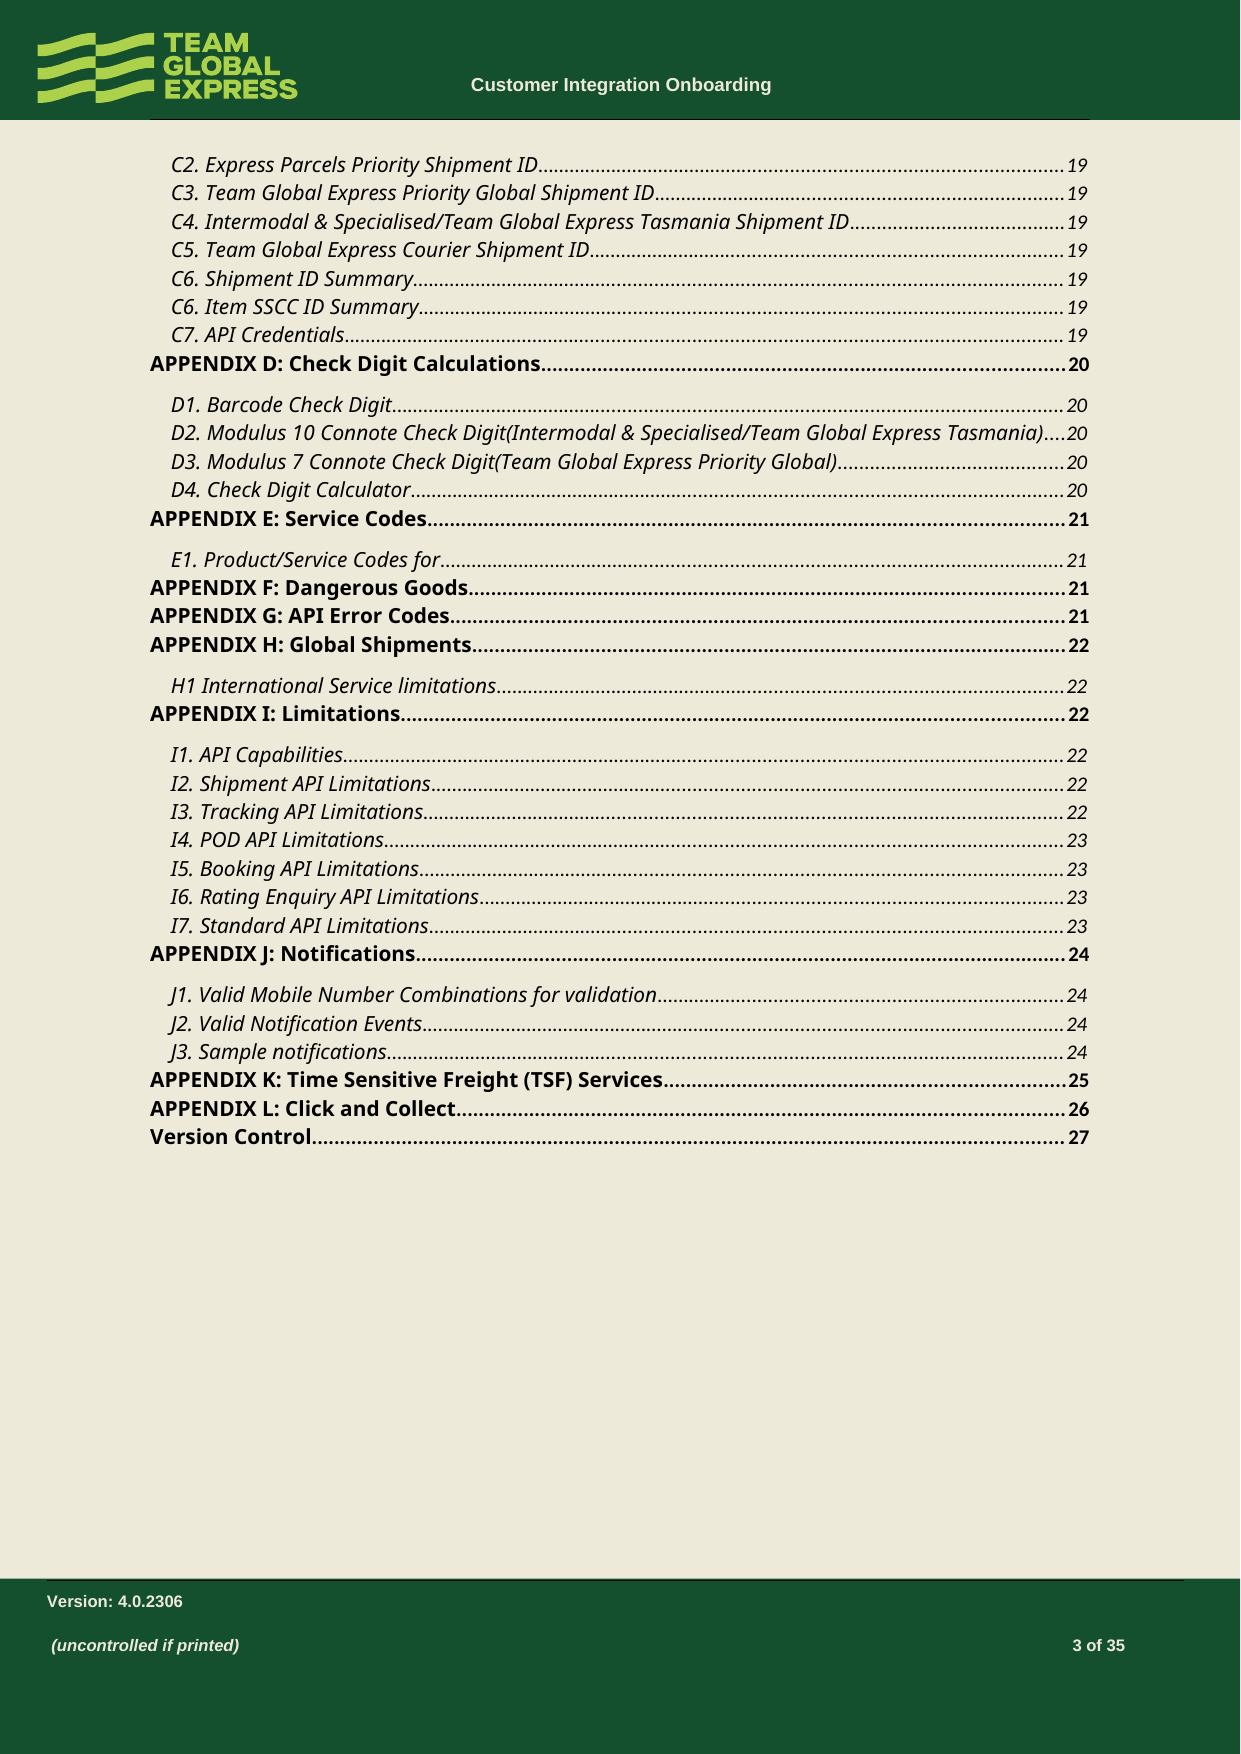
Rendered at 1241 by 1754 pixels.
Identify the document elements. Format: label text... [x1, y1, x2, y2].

text I4. POD API Limitations 23 [171, 826, 1090, 854]
text D4. Check Digit Calculator 20 [171, 475, 1090, 504]
text APPENDIX G: API Error Codes 21 [150, 602, 1090, 630]
text APPENDIX J: Notifications 24 [150, 939, 1090, 968]
text I6. Rating Enquiry API Limitations 23 [171, 882, 1090, 911]
text I7. Standard API Limitations 23 [171, 911, 1090, 939]
text C2. Express Parcels Priority Shipment ID 19 [171, 150, 1090, 178]
text APPENDIX I: Limitations 22 [150, 699, 1090, 728]
text C5. Team Global Express Courier Shipment ID 19 [171, 235, 1090, 264]
text Version Control 27 [150, 1122, 1090, 1151]
text D1. Barcode Check Digit 20 [171, 390, 1090, 418]
text J1. Valid Mobile Number Combinations for validation 24 [171, 980, 1090, 1009]
text APPENDIX H: Global Shipments 22 [150, 630, 1090, 658]
text E1. Product/Service Codes for 21 [171, 545, 1090, 573]
text I5. Booking API Limitations 23 [171, 854, 1090, 882]
text APPENDIX E: Service Codes 21 [150, 504, 1090, 532]
text APPENDIX K: Time Sensitive Freight (TSF) Services 25 [150, 1066, 1090, 1094]
text D2. Modulus 10 Connote Check Digit(Intermodal & Specialised/Team Global Express Tasmania) 20 [171, 418, 1090, 447]
text C4. Intermodal & Specialised/Team Global Express Tasmania Shipment ID 19 [171, 207, 1090, 235]
text H1 International Service limitations 22 [171, 671, 1090, 699]
text APPENDIX F: Dangerous Goods 21 [150, 573, 1090, 602]
text C3. Team Global Express Priority Global Shipment ID 19 [171, 178, 1090, 207]
text J3. Sample notifications 24 [171, 1037, 1090, 1066]
text APPENDIX L: Click and Collect 26 [150, 1094, 1090, 1122]
text I1. API Capabilities 22 [171, 740, 1090, 769]
text C6. Item SSCC ID Summary 19 [171, 292, 1090, 321]
text I3. Tracking API Limitations 22 [171, 797, 1090, 826]
text APPENDIX D: Check Digit Calculations 20 [150, 349, 1090, 377]
text I2. Shipment API Limitations 22 [171, 769, 1090, 797]
text C6. Shipment ID Summary 19 [171, 264, 1090, 292]
text J2. Valid Notification Events 24 [171, 1009, 1090, 1037]
text D3. Modulus 7 Connote Check Digit(Team Global Express Priority Global) 20 [171, 447, 1090, 475]
text C7. API Credentials 19 [171, 321, 1090, 349]
